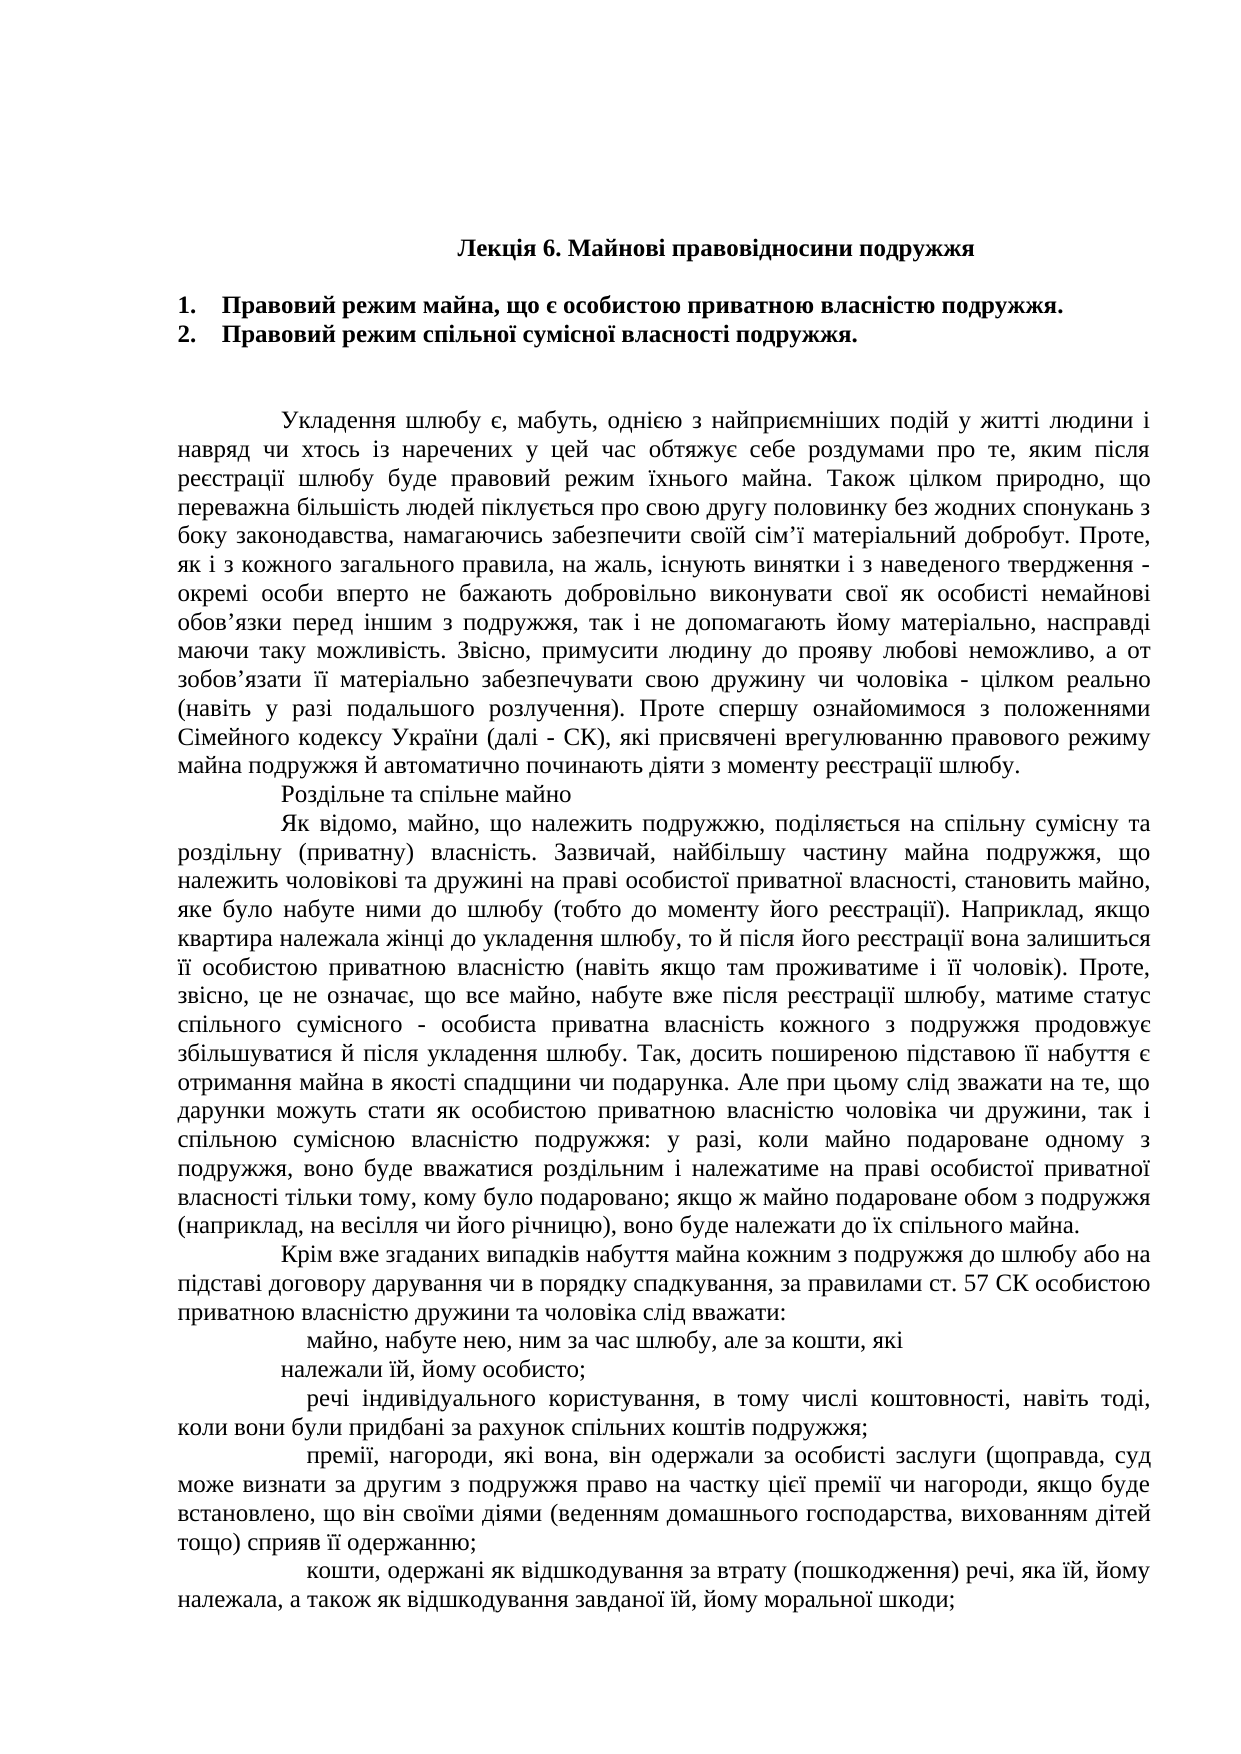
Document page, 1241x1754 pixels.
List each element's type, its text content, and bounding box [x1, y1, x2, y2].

list Правовий режим спільної сумісної власності подружжя. [177, 319, 1152, 348]
text  кошти, одержані як відшкодування за втрату (пошкодження) речі, яка їй, йому належала, а також як відшкодування завданої їй, йому моральної шкоди; [177, 1556, 1152, 1613]
text Як відомо, майно, що належить подружжю, поділяється на спільну сумісну та роздільну (приватну) власність. Зазвичай, найбільшу частину майна подружжя, що належить чоловікові та дружині на праві особистої приватної власності, становить майно, яке було набуте ними до шлюбу (тобто до моменту його реєстрації). Наприклад, якщо квартира належала жінці до укладення шлюбу, то й після його реєстрації вона залишиться її особистою приватною власністю (навіть якщо там проживатиме і її чоловік). Проте, звісно, це не означає, що все майно, набуте вже після реєстрації шлюбу, матиме статус спільного сумісного - особиста приватна власність кожного з подружжя продовжує збільшуватися й після укладення шлюбу. Так, досить поширеною підставою її набуття є отримання майна в якості спадщини чи подарунка. Але при цьому слід зважати на те, що дарунки можуть стати як особистою приватною власністю чоловіка чи дружини, так і спільною сумісною власністю подружжя: у разі, коли майно подароване одному з подружжя, воно буде вважатися роздільним і належатиме на праві особистої приватної власності тільки тому, кому було подаровано; якщо ж майно подароване обом з подружжя (наприклад, на весілля чи його річницю), воно буде належати до їх спільного майна. [177, 808, 1152, 1239]
title Лекція 6. Майнові правовідносини подружжя [177, 233, 1152, 262]
text Укладення шлюбу є, мабуть, однією з найприємніших подій у житті людини і навряд чи хтось із наречених у цей час обтяжує себе роздумами про те, яким після реєстрації шлюбу буде правовий режим їхнього майна. Також цілком природно, що переважна більшість людей піклується про свою другу половинку без жодних спонукань з боку законодавства, намагаючись забезпечити своїй сім’ї матеріальний добробут. Проте, як і з кожного загального правила, на жаль, існують винятки і з наведеного твердження - окремі особи вперто не бажають добровільно виконувати свої як особисті немайнові обов’язки перед іншим з подружжя, так і не допомагають йому матеріально, насправді маючи таку можливість. Звісно, примусити людину до прояву любові неможливо, а от зобов’язати її матеріально забезпечувати свою дружину чи чоловіка - цілком реально (навіть у разі подальшого розлучення). Проте спершу ознайомимося з положеннями Сімейного кодексу України (далі - СК), які присвячені врегулюванню правового режиму майна подружжя й автоматично починають діяти з моменту реєстрації шлюбу. [177, 406, 1152, 779]
text  речі індивідуального користування, в тому числі коштовності, навіть тоді, коли вони були придбані за рахунок спільних коштів подружжя; [177, 1383, 1152, 1441]
text Роздільне та спільне майно [177, 779, 1152, 808]
text Крім вже згаданих випадків набуття майна кожним з подружжя до шлюбу або на підставі договору дарування чи в порядку спадкування, за правилами ст. 57 СК особистою приватною власністю дружини та чоловіка слід вважати: [177, 1239, 1152, 1326]
list Правовий режим майна, що є особистою приватною власністю подружжя. [177, 291, 1152, 319]
text  майно, набуте нею, ним за час шлюбу, але за кошти, які [177, 1326, 1152, 1354]
text  премії, нагороди, які вона, він одержали за особисті заслуги (щоправда, суд може визнати за другим з подружжя право на частку цієї премії чи нагороди, якщо буде встановлено, що він своїми діями (веденням домашнього господарства, вихованням дітей тощо) сприяв її одержанню; [177, 1441, 1152, 1556]
text належали їй, йому особисто; [177, 1354, 1152, 1383]
